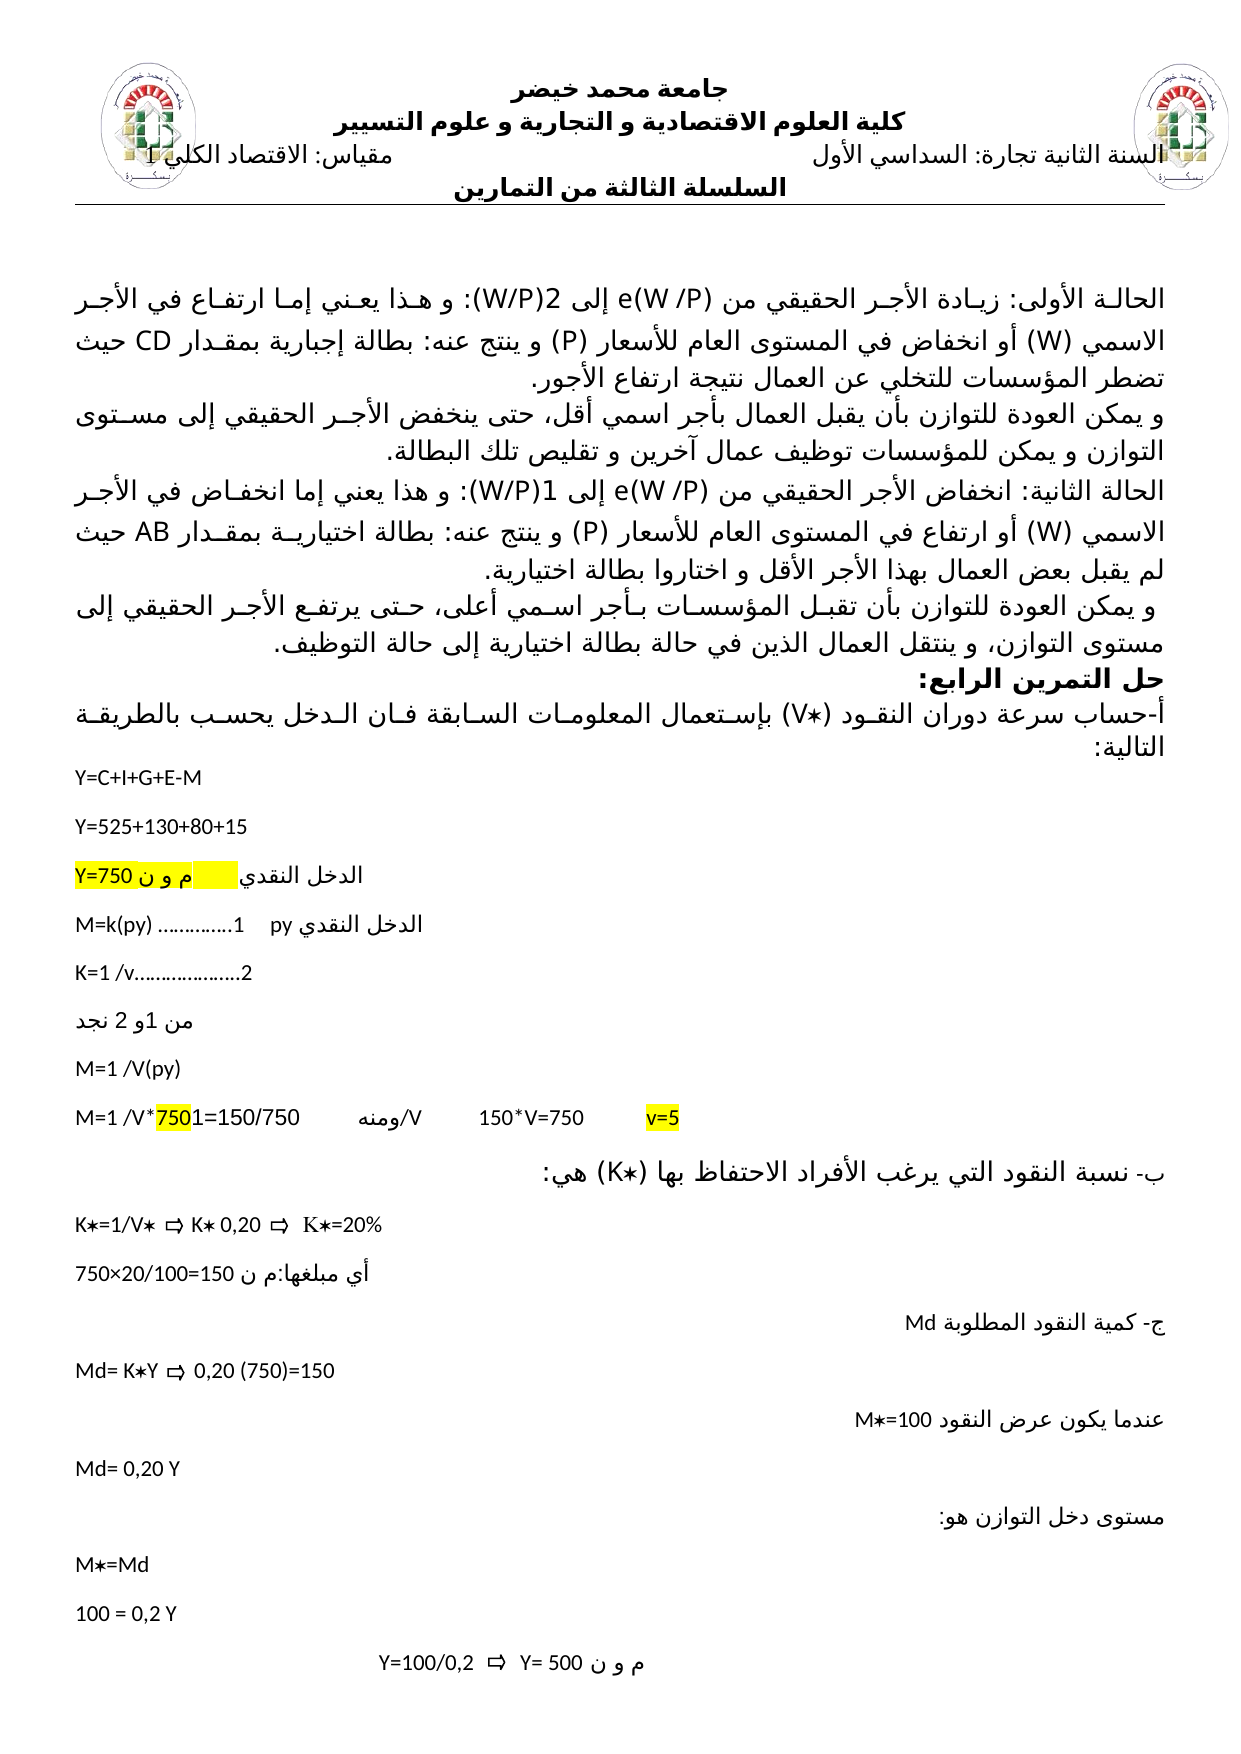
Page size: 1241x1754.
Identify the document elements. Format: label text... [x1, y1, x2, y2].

text Y=525+130+80+15 [75, 812, 1165, 840]
text و يمكن العودة للتوازن بأن تقبل المؤسسات بأجر اسمي أعلى، حتى يرتفع الأجر الحقيقي إلى مستوى التوازن، و ينتقل العمال الذين في حالة بطالة اختيارية إلى حالة التوظيف. [75, 591, 1165, 658]
text M=k(py) …………..1 py الدخل النقدي [75, 910, 1165, 938]
text Md= KY 0,20 (750)=150 [75, 1357, 1165, 1384]
text Y=750 م و ن الدخل النقدي [238, 861, 1165, 889]
text Md= 0,20 Y [75, 1454, 1165, 1482]
text أ-حساب سرعة دوران النقود (V) بإستعمال المعلومات السابقة فان الدخل يحسب بالطريقة التالية: [75, 695, 1165, 763]
text من 1و 2 نجد [75, 1007, 1165, 1034]
text Y=C+I+G+E-M [75, 763, 1165, 791]
text ب- نسبة النقود التي يرغب الأفراد الاحتفاظ بها (K) هي: [75, 1152, 1165, 1189]
text M=Md [75, 1550, 1165, 1578]
text K=1 /v………………..2 [75, 958, 1165, 987]
text عندما يكون عرض النقود M=100 [75, 1405, 1165, 1433]
text Y=100/0,2 Y= 500 م و ن [75, 1648, 1165, 1676]
text ج- كمية النقود المطلوبة Md [75, 1308, 1165, 1336]
text حل التمرين الرابع: [75, 663, 1165, 695]
text M=1 /V(py) [75, 1054, 1165, 1083]
text M=1 /V*750ومنه 150/750=1/V 150*V=750 v=5 [75, 1103, 1165, 1131]
text 750×20/100=150 أي مبلغها:م ن [75, 1259, 1165, 1287]
text و يمكن العودة للتوازن بأن يقبل العمال بأجر اسمي أقل، حتى ينخفض الأجر الحقيقي إلى مستوى التوازن و يمكن للمؤسسات توظيف عمال آخرين و تقليص تلك البطالة. [75, 399, 1165, 467]
text مستوى دخل التوازن هو: [75, 1503, 1165, 1529]
text 100 = 0,2 Y [75, 1599, 1165, 1627]
text الحالة الثانية: انخفاض الأجر الحقيقي من (W /P)e إلى 1(W/P): و هذا يعني إما انخفاض في الأجر الاسمي (W) أو ارتفاع في المستوى العام للأسعار (P) و ينتج عنه: بطالة اختيارية بمقدار AB حيث لم يقبل بعض العمال بهذا الأجر الأقل و اختاروا بطالة اختيارية. [75, 471, 1165, 586]
text K=1/V K 0,20 =20% [75, 1210, 1165, 1238]
text الحالة الأولى: زيادة الأجر الحقيقي من (W /P)e إلى 2(W/P): و هذا يعني إما ارتفاع في الأجر الاسمي (W) أو انخفاض في المستوى العام للأسعار (P) و ينتج عنه: بطالة إجبارية بمقدار CD حيث تضطر المؤسسات للتخلي عن العمال نتيجة ارتفاع الأجور. [75, 279, 1165, 394]
